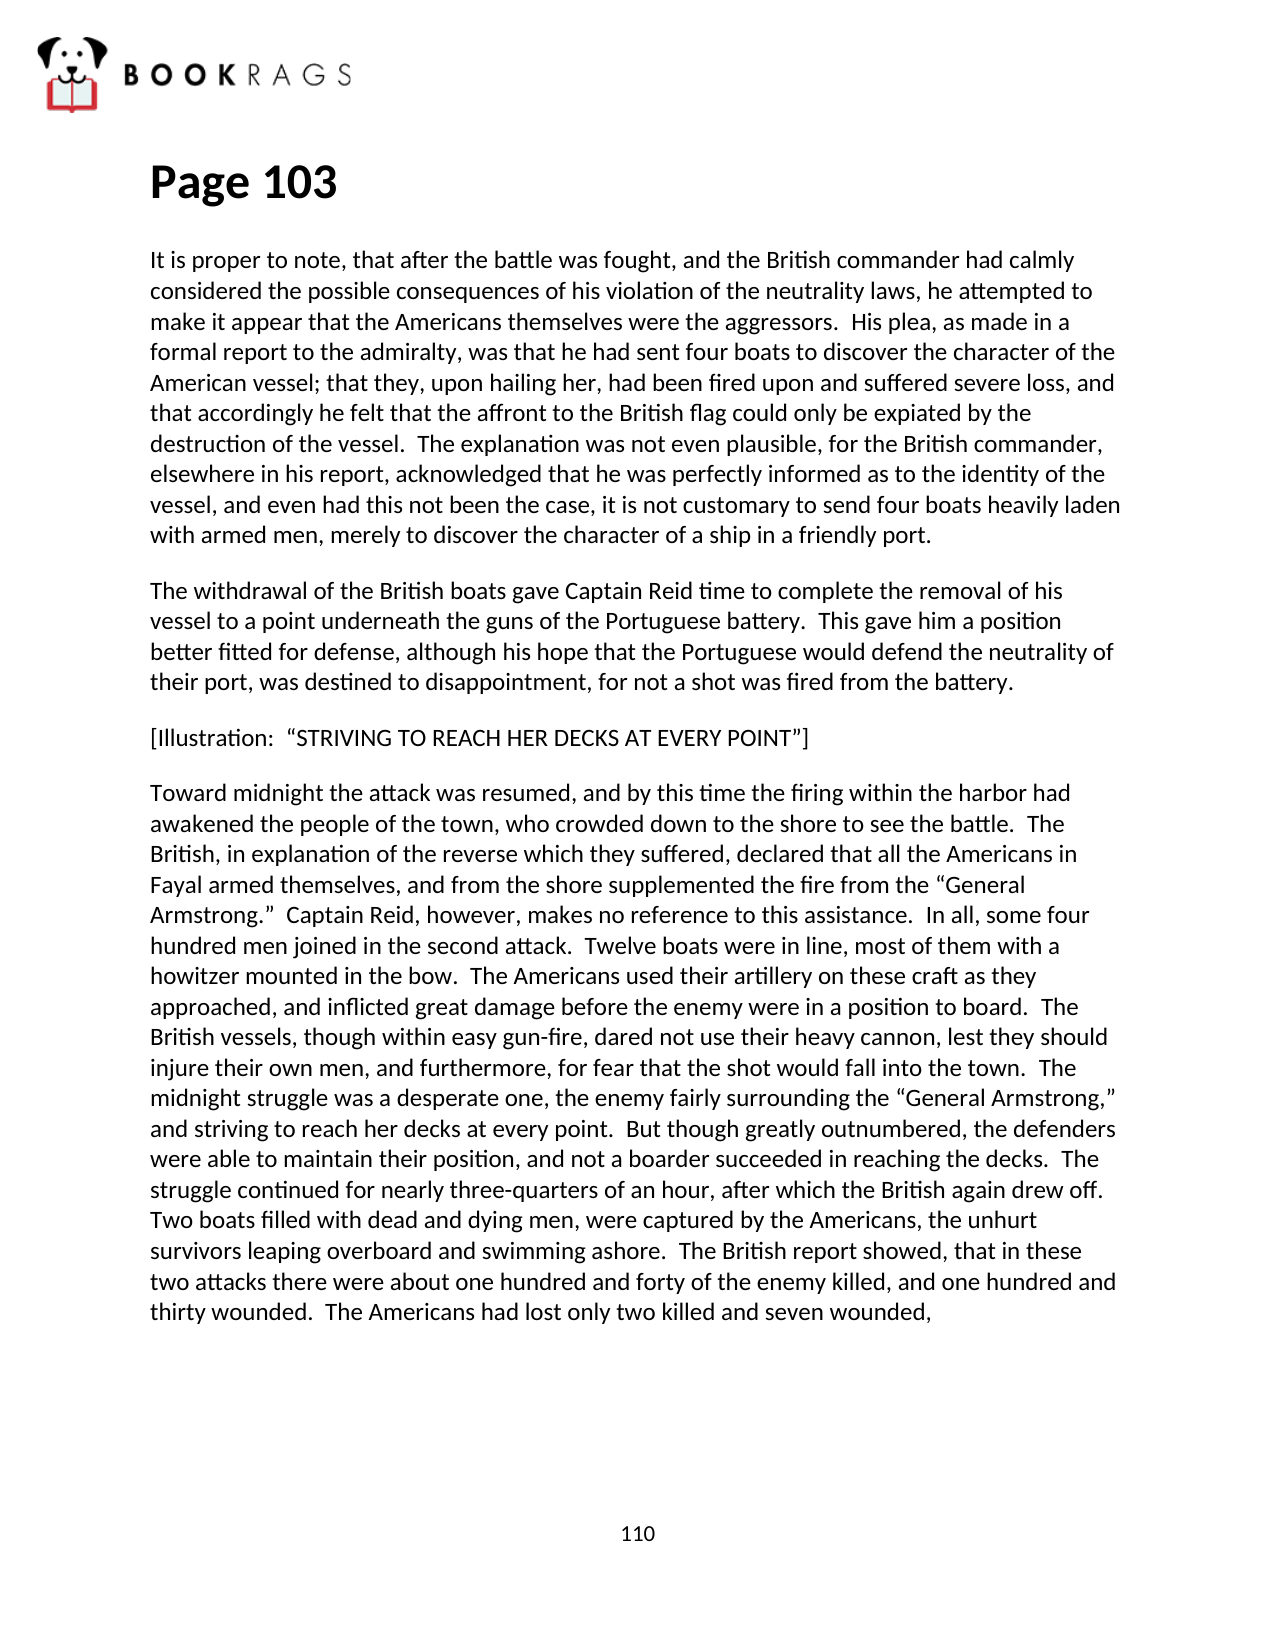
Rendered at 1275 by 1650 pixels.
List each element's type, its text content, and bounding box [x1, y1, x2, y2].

text Page 103 [150, 150, 1125, 211]
picture [37, 37, 351, 113]
text Toward midnight the attack was resumed, and by this time the firing within the harbor had awakened the people of the town, who crowded down to the shore to see the battle. The British, in explanation of the reverse which they suffered, declared that all the Americans in Fayal armed themselves, and from the shore supplemented the fire from the “General Armstrong.” Captain Reid, however, makes no reference to this assistance. In all, some four hundred men joined in the second attack. Twelve boats were in line, most of them with a howitzer mounted in the bow. The Americans used their artillery on these craft as they approached, and inflicted great damage before the enemy were in a position to board. The British vessels, though within easy gun-fire, dared not use their heavy cannon, lest they should injure their own men, and furthermore, for fear that the shot would fall into the town. The midnight struggle was a desperate one, the enemy fairly surrounding the “General Armstrong,” and striving to reach her decks at every point. But though greatly outnumbered, the defenders were able to maintain their position, and not a boarder succeeded in reaching the decks. The struggle continued for nearly three-quarters of an hour, after which the British again drew off. Two boats filled with dead and dying men, were captured by the Americans, the unhurt survivors leaping overboard and swimming ashore. The British report showed, that in these two attacks there were about one hundred and forty of the enemy killed, and one hundred and thirty wounded. The Americans had lost only two killed and seven wounded, [150, 777, 1125, 1327]
text It is proper to note, that after the battle was fought, and the British commander had calmly considered the possible consequences of his violation of the neutrality laws, he attempted to make it appear that the Americans themselves were the aggressors. His plea, as made in a formal report to the admiralty, was that he had sent four boats to discover the character of the American vessel; that they, upon hailing her, had been fired upon and suffered severe loss, and that accordingly he felt that the affront to the British flag could only be expiated by the destruction of the vessel. The explanation was not even plausible, for the British commander, elsewhere in his report, acknowledged that he was perfectly informed as to the identity of the vessel, and even had this not been the case, it is not customary to send four boats heavily laden with armed men, merely to discover the character of a ship in a friendly port. [150, 244, 1125, 550]
text The withdrawal of the British boats gave Captain Reid time to complete the removal of his vessel to a point underneath the guns of the Portuguese battery. This gave him a position better fitted for defense, although his hope that the Portuguese would defend the neutrality of their port, was destined to disappointment, for not a shot was fired from the battery. [150, 575, 1125, 697]
text [Illustration: “STRIVING TO REACH HER DECKS AT EVERY POINT”] [150, 722, 1125, 752]
